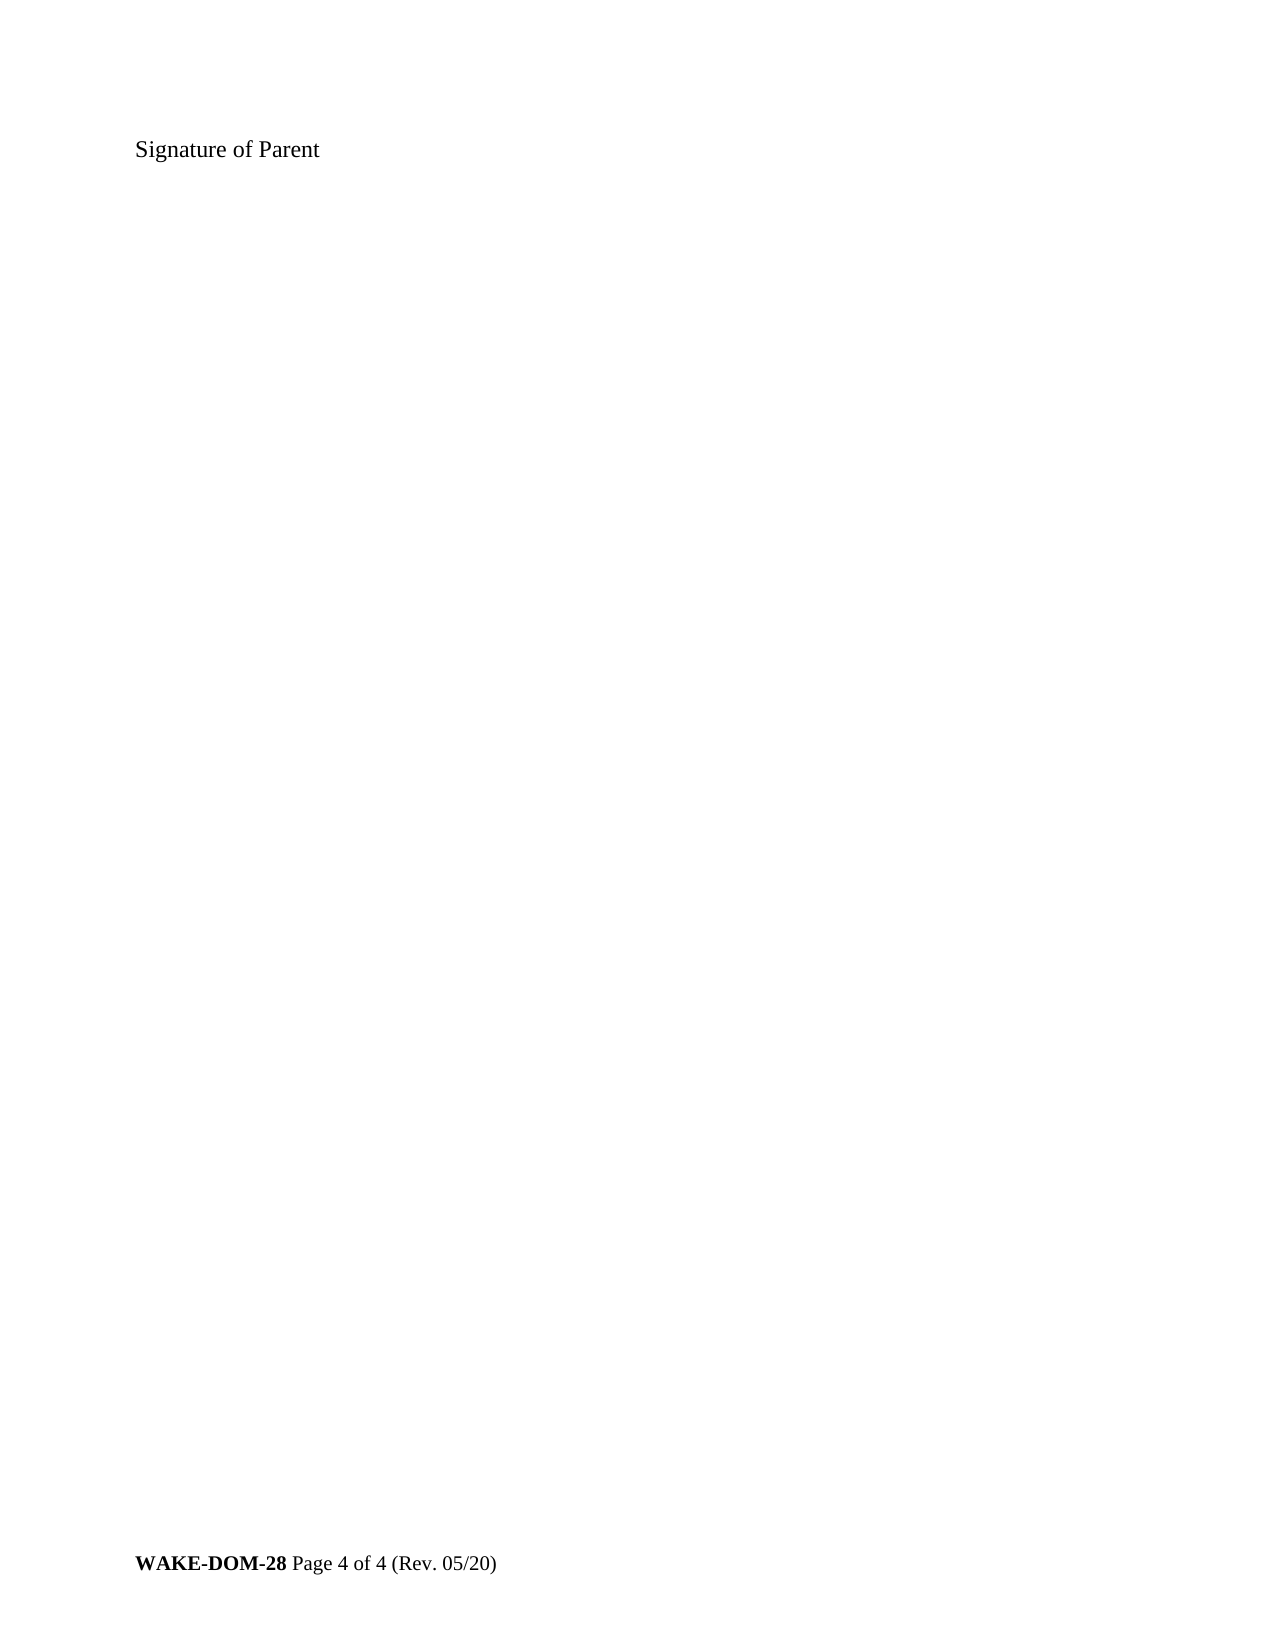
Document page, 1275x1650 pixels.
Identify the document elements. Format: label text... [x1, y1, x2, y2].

text Signature of Parent [135, 135, 1140, 163]
